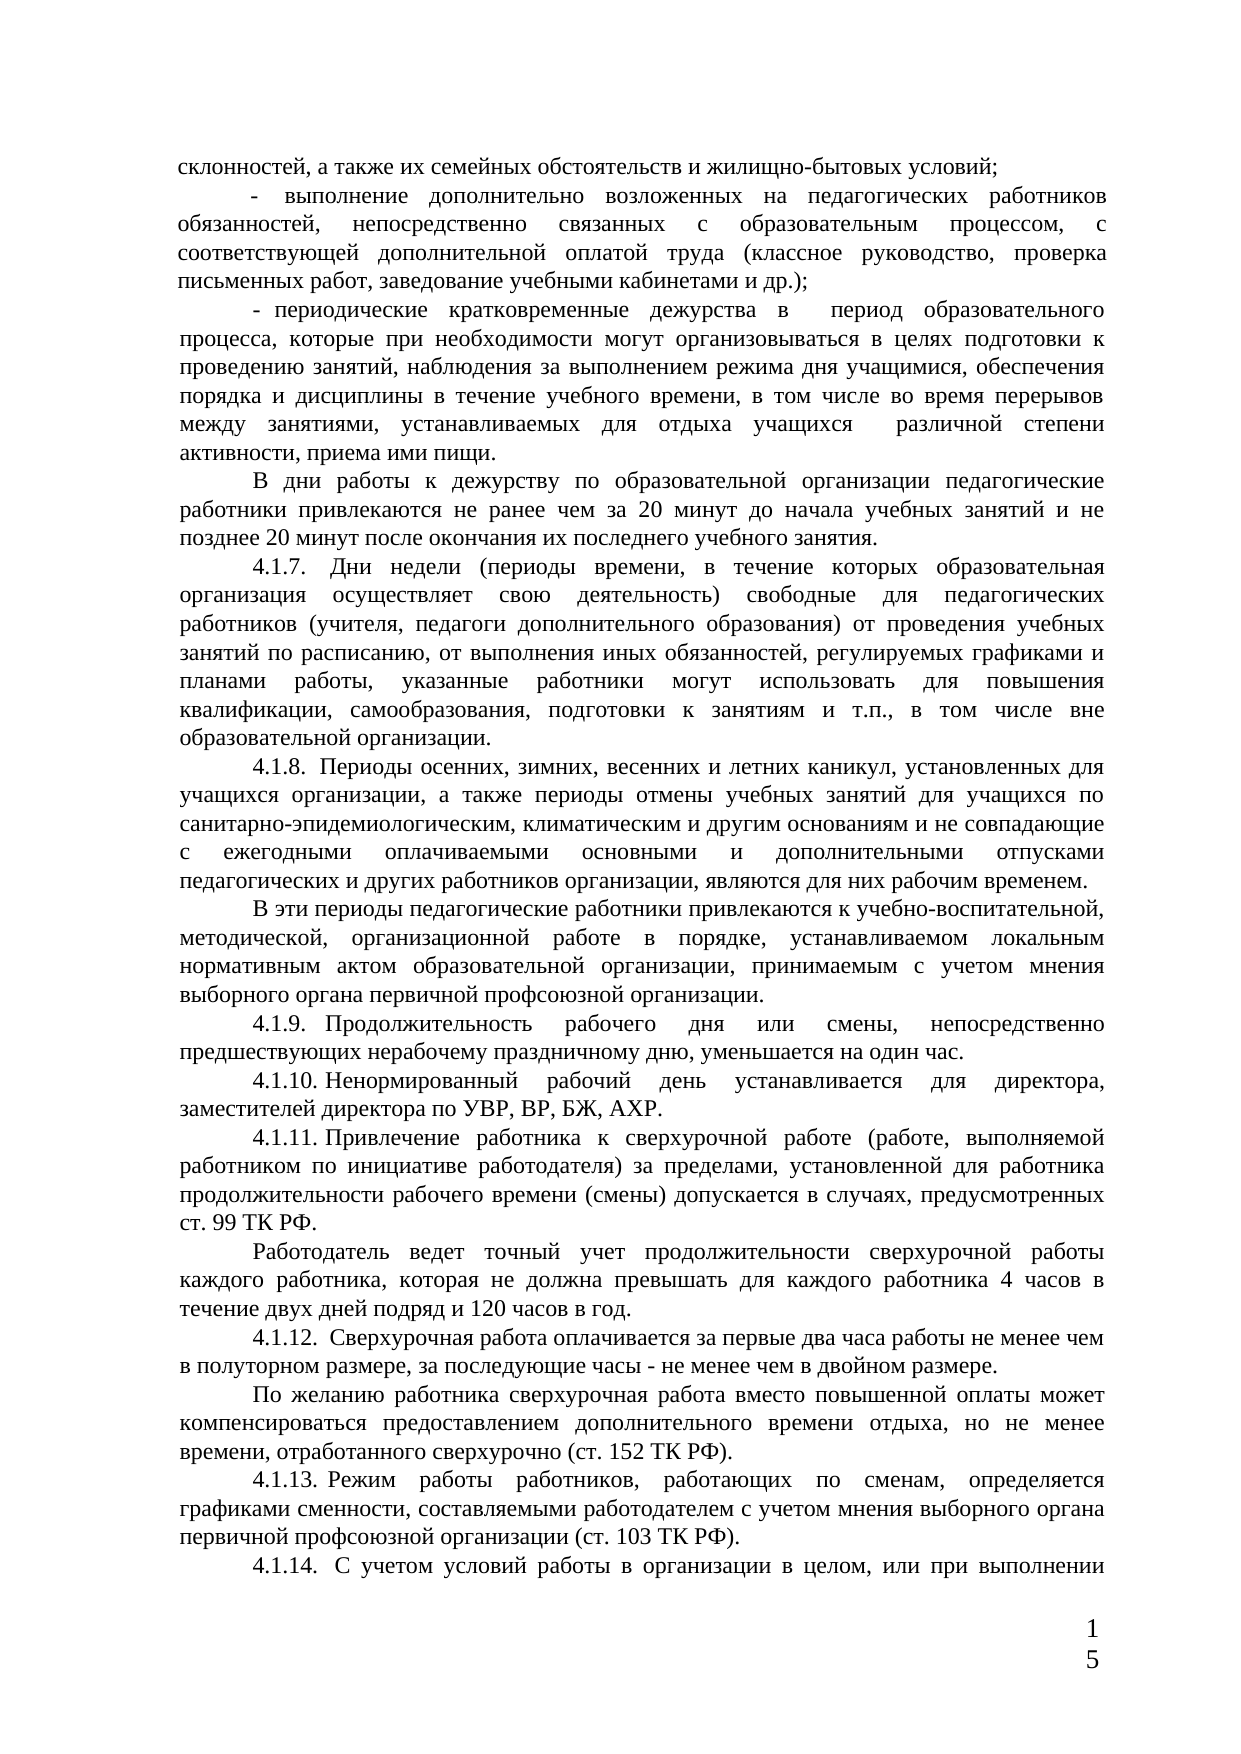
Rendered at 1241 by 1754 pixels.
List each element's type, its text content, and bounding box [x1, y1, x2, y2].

text Работодатель ведет точный учет продолжительности сверхурочной работы каждого работника, которая не должна превышать для каждого работника 4 часов в течение двух дней подряд и 120 часов в год. [179, 1236, 1106, 1322]
list периодические кратковременные дежурства в период образовательного процесса, которые при необходимости могут организовываться в целях подготовки к проведению занятий, наблюдения за выполнением режима дня учащимися, обеспечения порядка и дисциплины в течение учебного времени, в том числе во время перерывов между занятиями, устанавливаемых для отдыха учащихся различной степени активности, приема ими пищи. [179, 294, 1106, 466]
list Режим работы работников, работающих по сменам, определяется графиками сменности, составляемыми работодателем с учетом мнения выборного органа первичной профсоюзной организации (ст. 103 ТК РФ). [179, 1465, 1106, 1550]
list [179, 1550, 1106, 1579]
list Ненормированный рабочий день устанавливается для директора, заместителей директора по УВР, ВР, БЖ, АХР. [179, 1065, 1106, 1122]
text В дни работы к дежурству по образовательной организации педагогические работники привлекаются не ранее чем за 20 минут до начала учебных занятий и не позднее 20 минут после окончания их последнего учебного занятия. [179, 466, 1106, 551]
list Сверхурочная работа оплачивается за первые два часа работы не менее чем в полуторном размере, за последующие часы - не менее чем в двойном размере. [179, 1322, 1106, 1379]
text В эти периоды педагогические работники привлекаются к учебно-воспитательной, методической, организационной работе в порядке, устанавливаемом локальным нормативным актом образовательной организации, принимаемым с учетом мнения выборного органа первичной профсоюзной организации. [179, 894, 1106, 1008]
list Периоды осенних, зимних, весенних и летних каникул, установленных для учащихся организации, а также периоды отмены учебных занятий для учащихся по санитарно-эпидемиологическим, климатическим и другим основаниям и не совпадающие с ежегодными оплачиваемыми основными и дополнительными отпусками педагогических и других работников организации, являются для них рабочим временем. [179, 751, 1106, 894]
text По желанию работника сверхурочная работа вместо повышенной оплаты может компенсироваться предоставлением дополнительного времени отдыха, но не менее времени, отработанного сверхурочно (ст. 152 ТК РФ). [179, 1379, 1106, 1465]
list Дни недели (периоды времени, в течение которых образовательная организация осуществляет свою деятельность) свободные для педагогических работников (учителя, педагоги дополнительного образования) от проведения учебных занятий по расписанию, от выполнения иных обязанностей, регулируемых графиками и планами работы, указанные работники могут использовать для повышения квалификации, самообразования, подготовки к занятиям и т.п., в том числе вне образовательной организации. [179, 551, 1106, 751]
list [177, 152, 1108, 180]
list Продолжительность рабочего дня или смены, непосредственно предшествующих нерабочему праздничному дню, уменьшается на один час. [179, 1008, 1106, 1065]
list Привлечение работника к сверхурочной работе (работе, выполняемой работником по инициативе работодателя) за пределами, установленной для работника продолжительности рабочего времени (смены) допускается в случаях, предусмотренных ст. 99 ТК РФ. [179, 1122, 1106, 1236]
list выполнение дополнительно возложенных на педагогических работников обязанностей, непосредственно связанных с образовательным процессом, с соответствующей дополнительной оплатой труда (классное руководство, проверка письменных работ, заведование учебными кабинетами и др.); [177, 180, 1108, 294]
